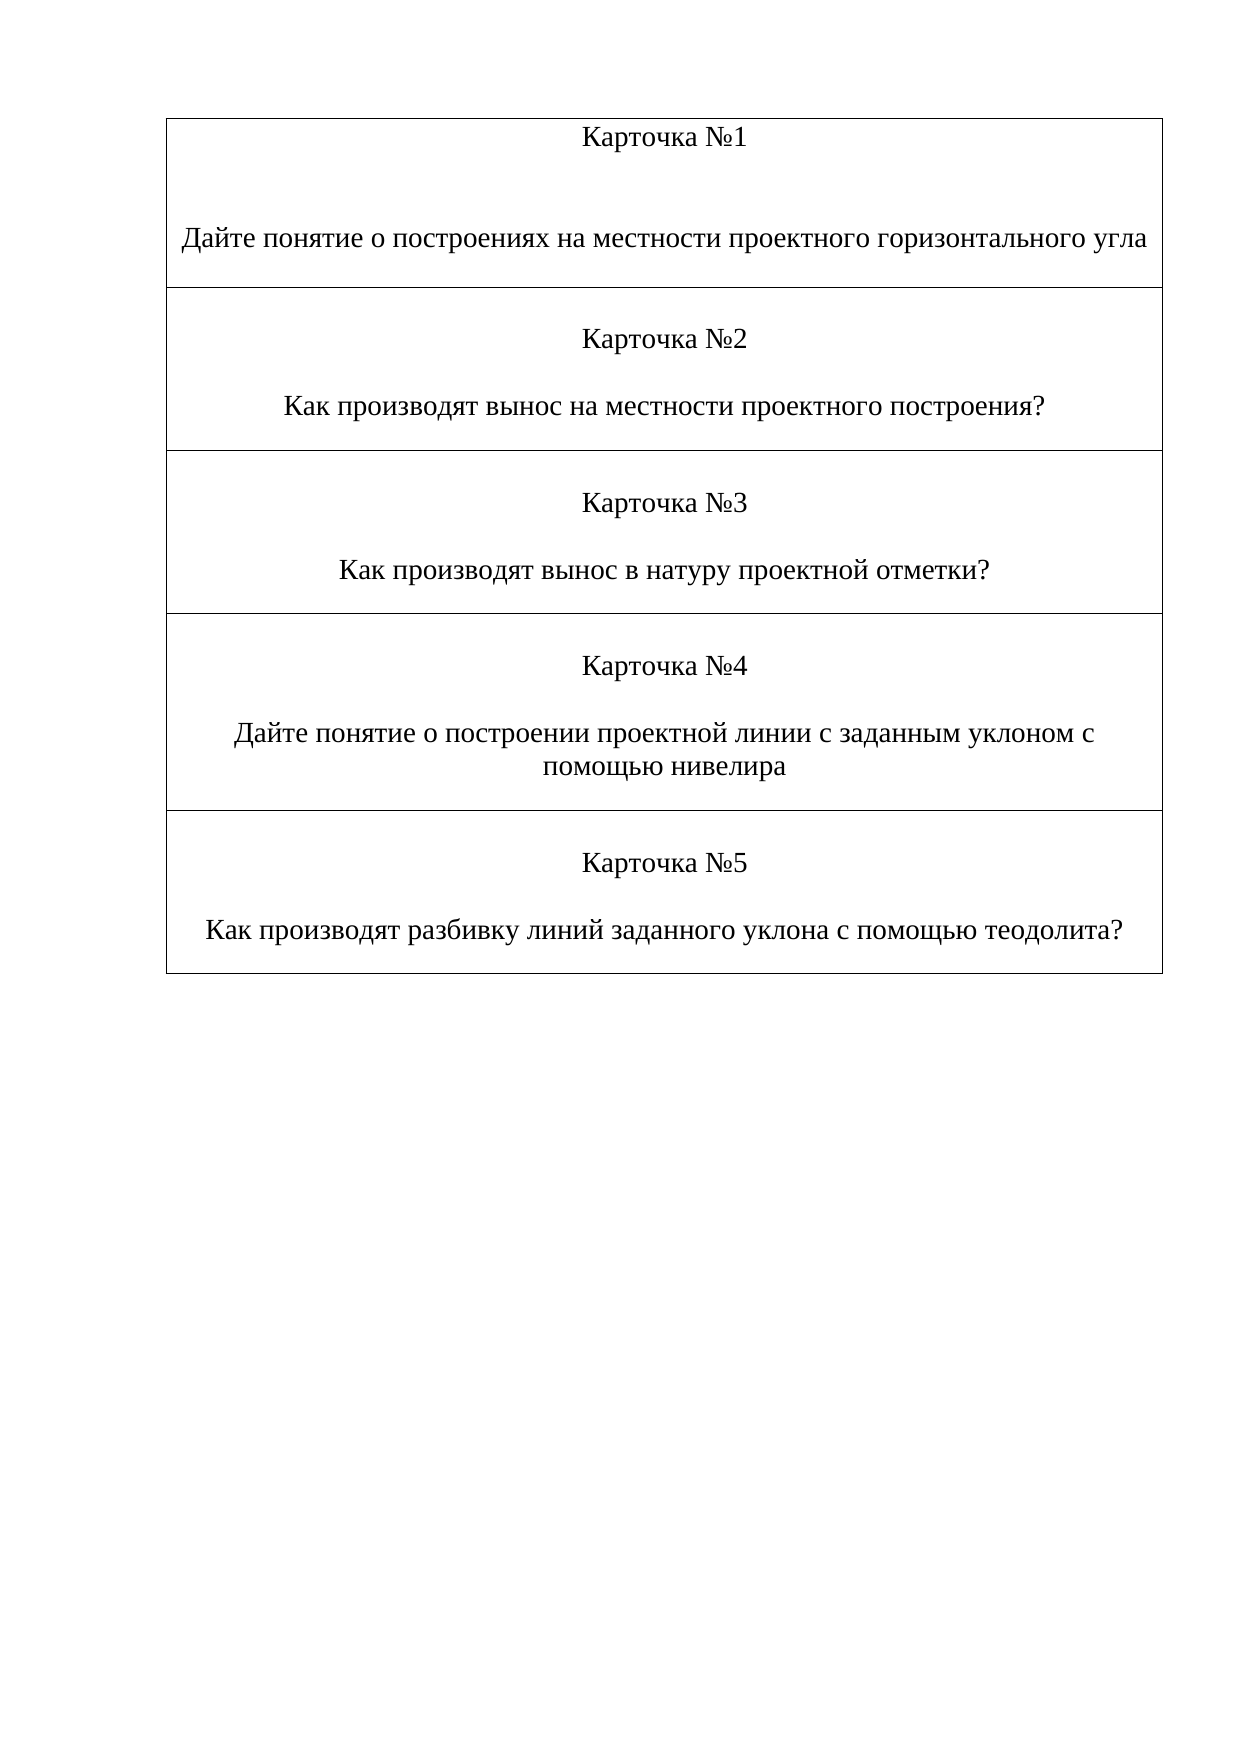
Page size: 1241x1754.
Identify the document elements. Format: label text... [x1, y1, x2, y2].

table_cell Карточка №4 Дайте понятие о построении проектной линии с заданным уклоном с помощью нивелира [167, 614, 1162, 810]
table_cell Карточка №5 Как производят разбивку линий заданного уклона с помощью теодолита? [167, 811, 1162, 973]
table_cell Карточка №2 Как производят вынос на местности проектного построения? [167, 288, 1162, 450]
table_cell Карточка №3 Как производят вынос в натуру проектной отметки? [167, 451, 1162, 613]
table_header Карточка №1 Дайте понятие о построениях на местности проектного горизонтального угла [167, 119, 1162, 287]
